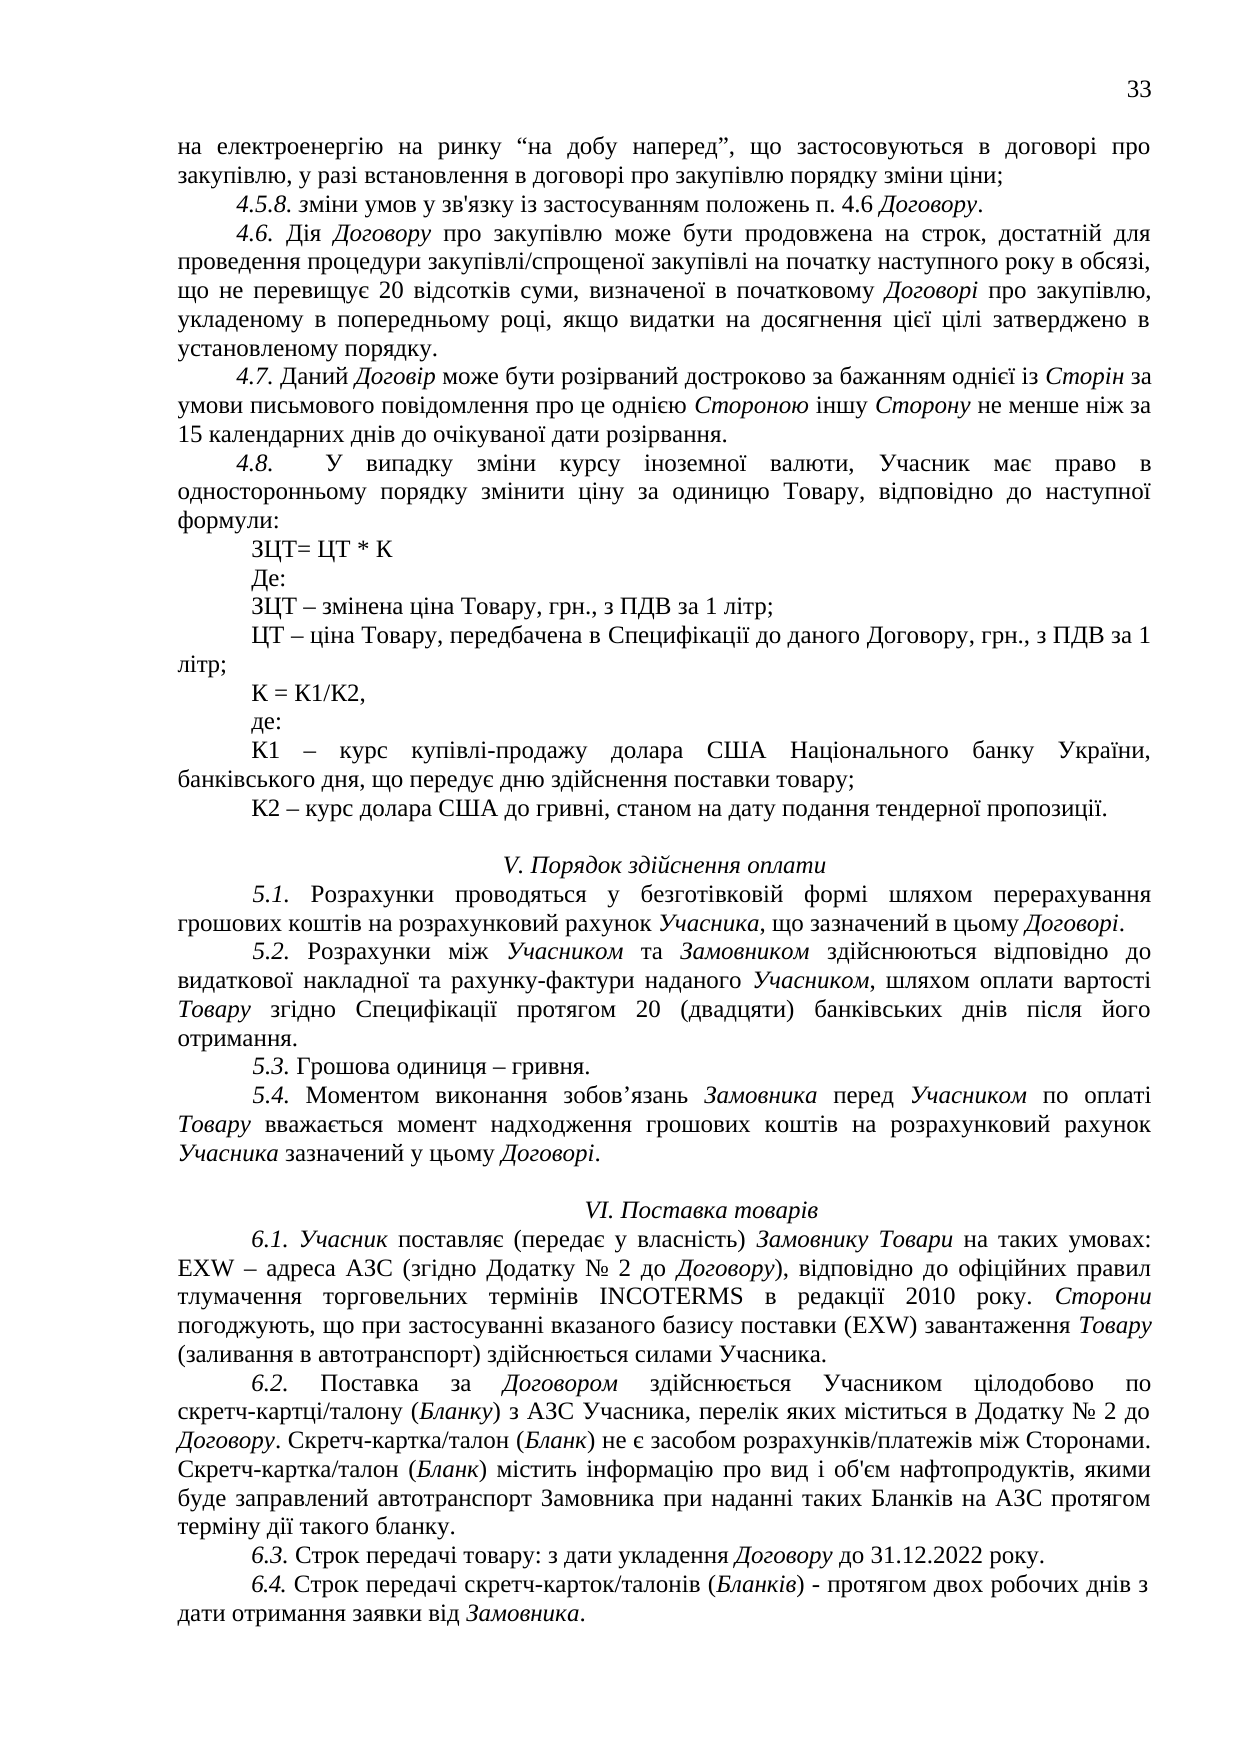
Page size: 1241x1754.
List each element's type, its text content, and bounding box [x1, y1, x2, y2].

text К = К1/К2, [177, 678, 1152, 706]
text 6.3. Строк передачі товару: з дати укладення Договору до 31.12.2022 року. [177, 1540, 1152, 1569]
subtitle V. Порядок здійснення оплати [177, 850, 1152, 879]
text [177, 131, 1152, 189]
text 4.8. У випадку зміни курсу іноземної валюти, Учасник має право в односторонньому порядку змінити ціну за одиницю Товару, відповідно до наступної формули: [177, 448, 1152, 534]
text 5.4. Моментом виконання зобов’язань Замовника перед Учасником по оплаті Товару вважається момент надходження грошових коштів на розрахунковий рахунок Учасника зазначений у цьому Договорі. [177, 1080, 1152, 1166]
text К2 – курс долара США до гривні, станом на дату подання тендерної пропозиції. [177, 793, 1152, 821]
text 5.2. Розрахунки між Учасником та Замовником здійснюються відповідно до видаткової накладної та рахунку-фактури наданого Учасником, шляхом оплати вартості Товару згідно Специфікації протягом 20 (двадцяти) банківських днів після його отримання. [177, 936, 1152, 1051]
text де: [177, 706, 1152, 735]
text VІ. Поставка товарів [177, 1195, 1152, 1224]
text 5.3. Грошова одиниця – гривня. [177, 1051, 1152, 1080]
text 4.6. Дія Договору про закупівлю може бути продовжена на строк, достатній для проведення процедури закупівлі/спрощеної закупівлі на початку наступного року в обсязі, що не перевищує 20 відсотків суми, визначеної в початковому Договорі про закупівлю, укладеному в попередньому році, якщо видатки на досягнення цієї цілі затверджено в установленому порядку. [177, 218, 1152, 361]
text ЗЦТ= ЦТ * К [177, 534, 1152, 563]
text ЗЦТ – змінена ціна Товару, грн., з ПДВ за 1 літр; [177, 591, 1152, 620]
text 4.5.8. зміни умов у зв'язку із застосуванням положень п. 4.6 Договору. [177, 189, 1152, 218]
text 4.7. Даний Договір може бути розірваний достроково за бажанням однієї із Сторін за умови письмового повідомлення про це однією Стороною іншу Сторону не менше ніж за 15 календарних днів до очікуваної дати розірвання. [177, 361, 1152, 448]
text К1 – курс купівлі-продажу долара США Національного банку України, банківського дня, що передує дню здійснення поставки товару; [177, 735, 1152, 793]
text 6.2. Поставка за Договором здійснюється Учасником цілодобово по скретч-картці/талону (Бланку) з АЗС Учасника, перелік яких міститься в Додатку № 2 до Договору. Скретч-картка/талон (Бланк) не є засобом розрахунків/платежів між Сторонами. Скретч-картка/талон (Бланк) містить інформацію про вид і об'єм нафтопродуктів, якими буде заправлений автотранспорт Замовника при наданні таких Бланків на АЗС протягом терміну дії такого бланку. [177, 1368, 1152, 1540]
text 5.1. Розрахунки проводяться у безготівковій формі шляхом перерахування грошових коштів на розрахунковий рахунок Учасника, що зазначений в цьому Договорі. [177, 879, 1152, 936]
text 6.4. Строк передачі скретч-карток/талонів (Бланків) - протягом двох робочих днів з дати отримання заявки від Замовника. [177, 1569, 1148, 1626]
text Де: [177, 563, 1152, 591]
text ЦТ – ціна Товару, передбачена в Специфікації до даного Договору, грн., з ПДВ за 1 літр; [177, 620, 1152, 678]
text 6.1. Учасник поставляє (передає у власність) Замовнику Товари на таких умовах: EXW – адреса АЗС (згідно Додатку № 2 до Договору), відповідно до офіційних правил тлумачення торговельних термінів INCOTERMS в редакції 2010 року. Сторони погоджують, що при застосуванні вказаного базису поставки (EXW) завантаження Товару (заливання в автотранспорт) здійснюється силами Учасника. [177, 1224, 1152, 1368]
